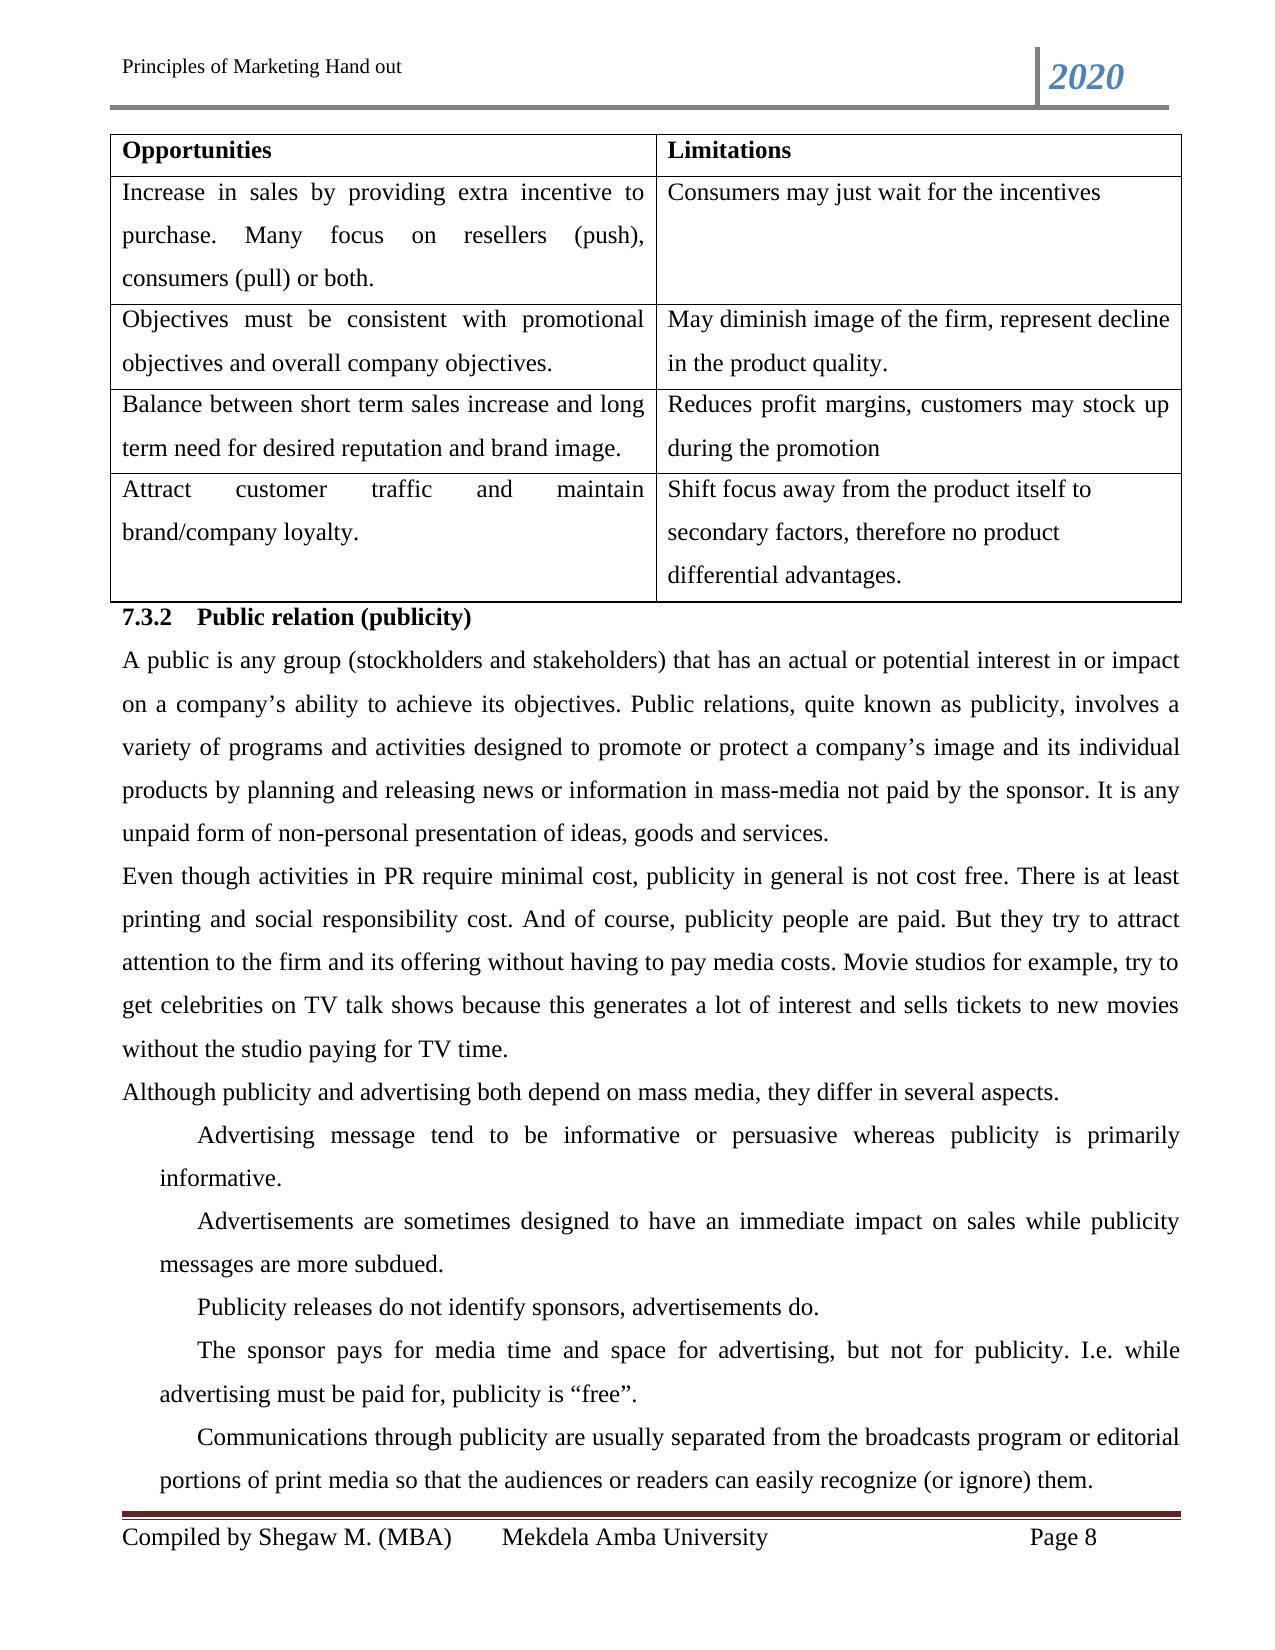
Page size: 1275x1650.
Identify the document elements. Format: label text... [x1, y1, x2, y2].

list Publicity releases do not identify sponsors, advertisements do. [141, 1292, 1181, 1321]
table_header Limitations [657, 135, 1181, 176]
table_cell Balance between short term sales increase and long term need for desired reputation and brand image. [111, 390, 656, 473]
table_cell Increase in sales by providing extra incentive to purchase. Many focus on resellers (push), consumers (pull) or both. [111, 177, 656, 303]
text A public is any group (stockholders and stakeholders) that has an actual or potential interest in or impact on a company’s ability to achieve its objectives. Public relations, quite known as publicity, involves a variety of programs and activities designed to promote or protect a company’s image and its individual products by planning and releasing news or information in mass-media not paid by the sponsor. It is any unpaid form of non-personal presentation of ideas, goods and services. [122, 646, 1181, 847]
text Even though activities in PR require minimal cost, publicity in general is not cost free. There is at least printing and social responsibility cost. And of course, publicity people are paid. But they try to attract attention to the firm and its offering without having to pay media costs. Movie studios for example, try to get celebrities on TV talk shows because this generates a lot of interest and sells tickets to new movies without the studio paying for TV time. [122, 861, 1181, 1062]
list Communications through publicity are usually separated from the broadcasts program or editorial portions of print media so that the audiences or readers can easily recognize (or ignore) them. [141, 1422, 1181, 1494]
list Advertising message tend to be informative or persuasive whereas publicity is primarily informative. [141, 1120, 1181, 1192]
list Public relation (publicity) [122, 603, 1181, 631]
list The sponsor pays for media time and space for advertising, but not for publicity. I.e. while advertising must be paid for, publicity is “free”. [141, 1336, 1181, 1407]
table_cell Attract customer traffic and maintain brand/company loyalty. [111, 474, 656, 601]
table_header Opportunities [111, 135, 656, 176]
table_cell Shift focus away from the product itself to secondary factors, therefore no product differential advantages. [657, 474, 1181, 601]
table_cell May diminish image of the firm, represent decline in the product quality. [657, 305, 1181, 388]
table_cell Reduces profit margins, customers may stock up during the promotion [657, 390, 1181, 473]
text Although publicity and advertising both depend on mass media, they differ in several aspects. [122, 1077, 1181, 1106]
table_cell Objectives must be consistent with promotional objectives and overall company objectives. [111, 305, 656, 388]
table_cell Consumers may just wait for the incentives [657, 177, 1181, 303]
list Advertisements are sometimes designed to have an immediate impact on sales while publicity messages are more subdued. [141, 1206, 1181, 1278]
